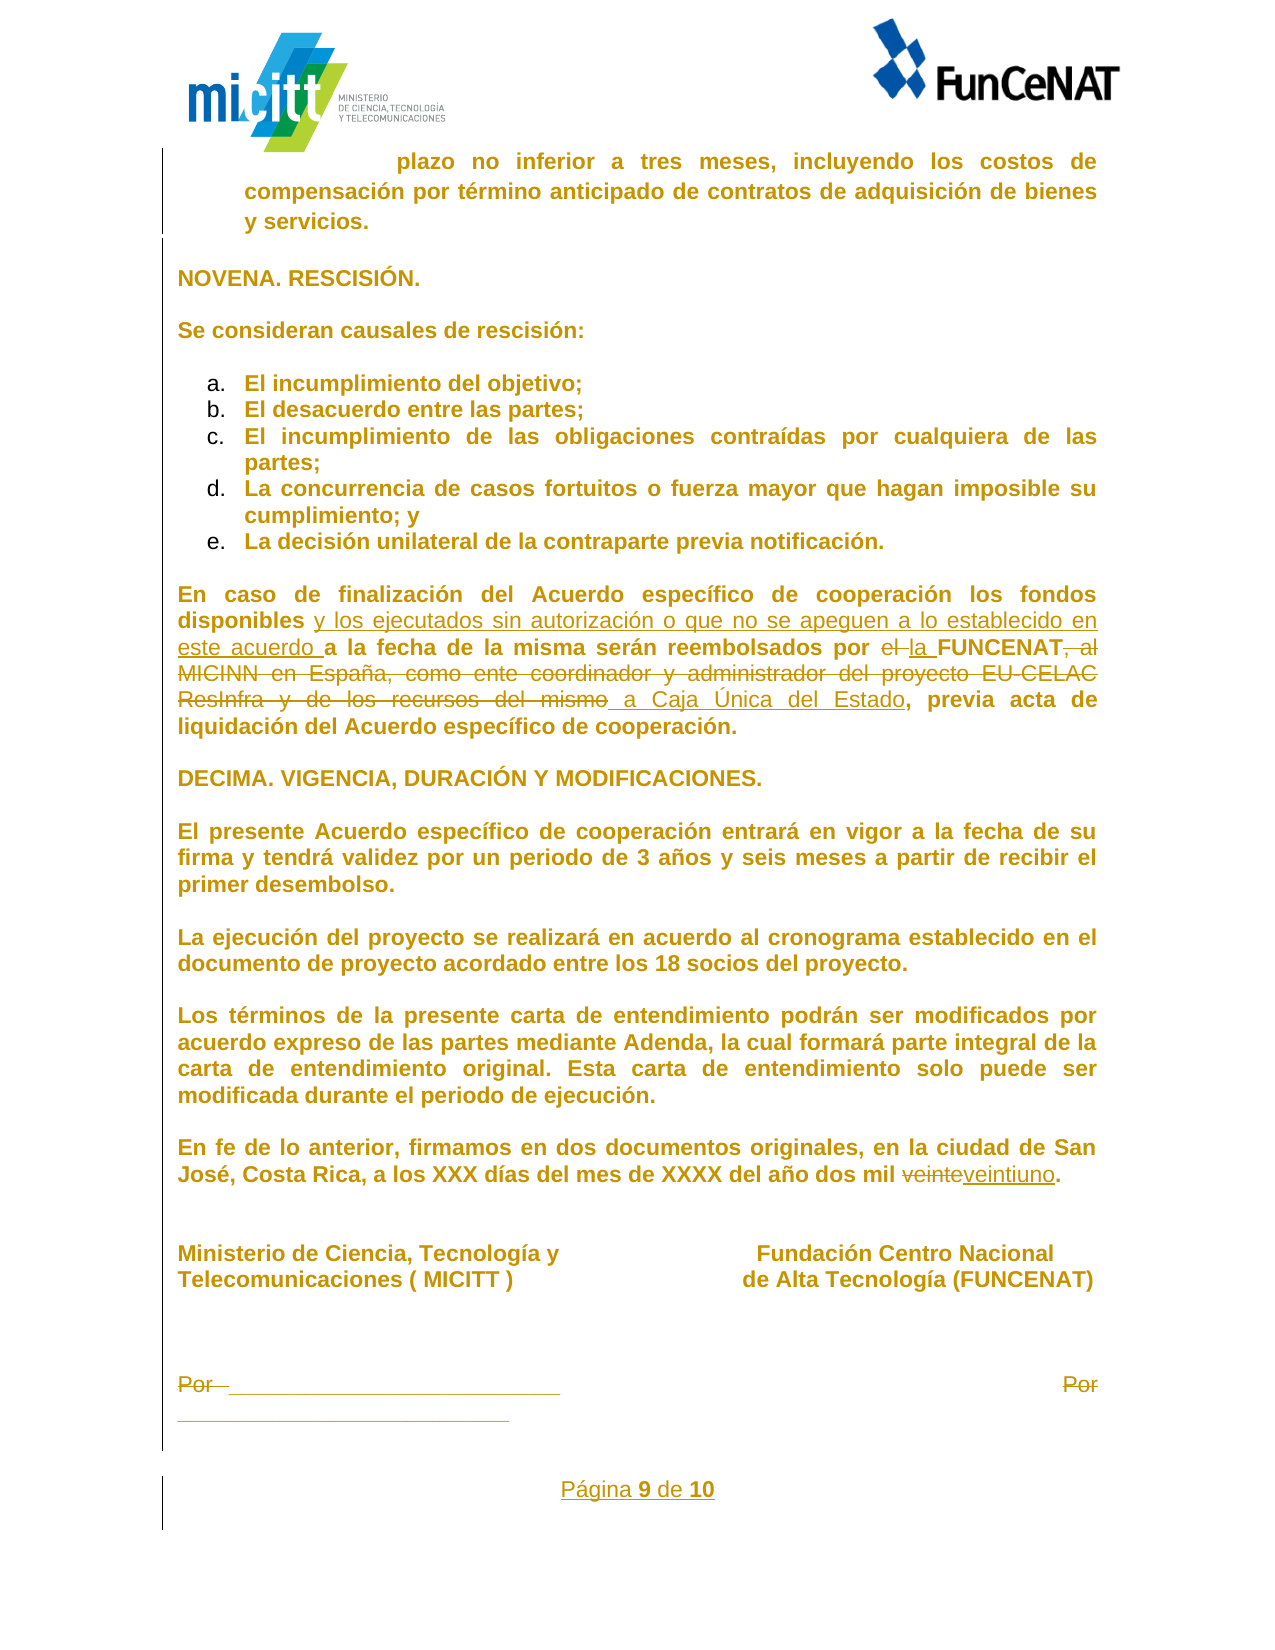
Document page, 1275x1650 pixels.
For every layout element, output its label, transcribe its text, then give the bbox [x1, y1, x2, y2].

text En caso de finalización del Acuerdo específico de cooperación los fondos disponibles a la fecha de la misma serán reembolsados por FUNCENAT, previa acta de liquidación del Acuerdo específico de cooperación. [177, 675, 1098, 739]
text En caso de finalización del Acuerdo específico de cooperación los fondos disponibles a la fecha de la misma serán reembolsados por FUNCENAT, previa acta de liquidación del Acuerdo específico de cooperación. [177, 581, 1098, 674]
list La decisión unilateral de la contraparte previa notificación. [207, 528, 1098, 554]
text Telecomunicaciones ( MICITT ) de Alta Tecnología (FUNCENAT) [177, 1266, 1098, 1292]
text Se consideran causales de rescisión: [177, 317, 1098, 344]
list El desacuerdo entre las partes; [207, 396, 1098, 423]
text __________________________ __________________________ [177, 1371, 1098, 1424]
picture [860, 0, 1130, 127]
list El incumplimiento de las obligaciones contraídas por cualquiera de las partes; [207, 423, 1098, 475]
list El incumplimiento del objetivo; [207, 370, 1098, 396]
text DECIMA. VIGENCIA, DURACIÓN Y MODIFICACIONES. [177, 765, 1098, 792]
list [207, 148, 1098, 234]
text El presente Acuerdo específico de cooperación entrará en vigor a la fecha de su firma y tendrá validez por un periodo de 3 años y seis meses a partir de recibir el primer desembolso. [177, 818, 1098, 897]
list La concurrencia de casos fortuitos o fuerza mayor que hagan imposible su cumplimiento; y [207, 475, 1098, 528]
picture [182, 28, 447, 155]
text En fe de lo anterior, firmamos en dos documentos originales, en la ciudad de San José, Costa Rica, a los XXX días del mes de XXXX del año dos mil . [177, 1134, 1098, 1187]
text Ministerio de Ciencia, Tecnología y Fundación Centro Nacional [177, 1240, 1098, 1266]
text Los términos de la presente carta de entendimiento podrán ser modificados por acuerdo expreso de las partes mediante Adenda, la cual formará parte integral de la carta de entendimiento original. Esta carta de entendimiento solo puede ser modificada durante el periodo de ejecución. [177, 1002, 1098, 1108]
text NOVENA. RESCISIÓN. [177, 264, 1098, 291]
text La ejecución del proyecto se realizará en acuerdo al cronograma establecido en el documento de proyecto acordado entre los 18 socios del proyecto. [177, 923, 1098, 976]
